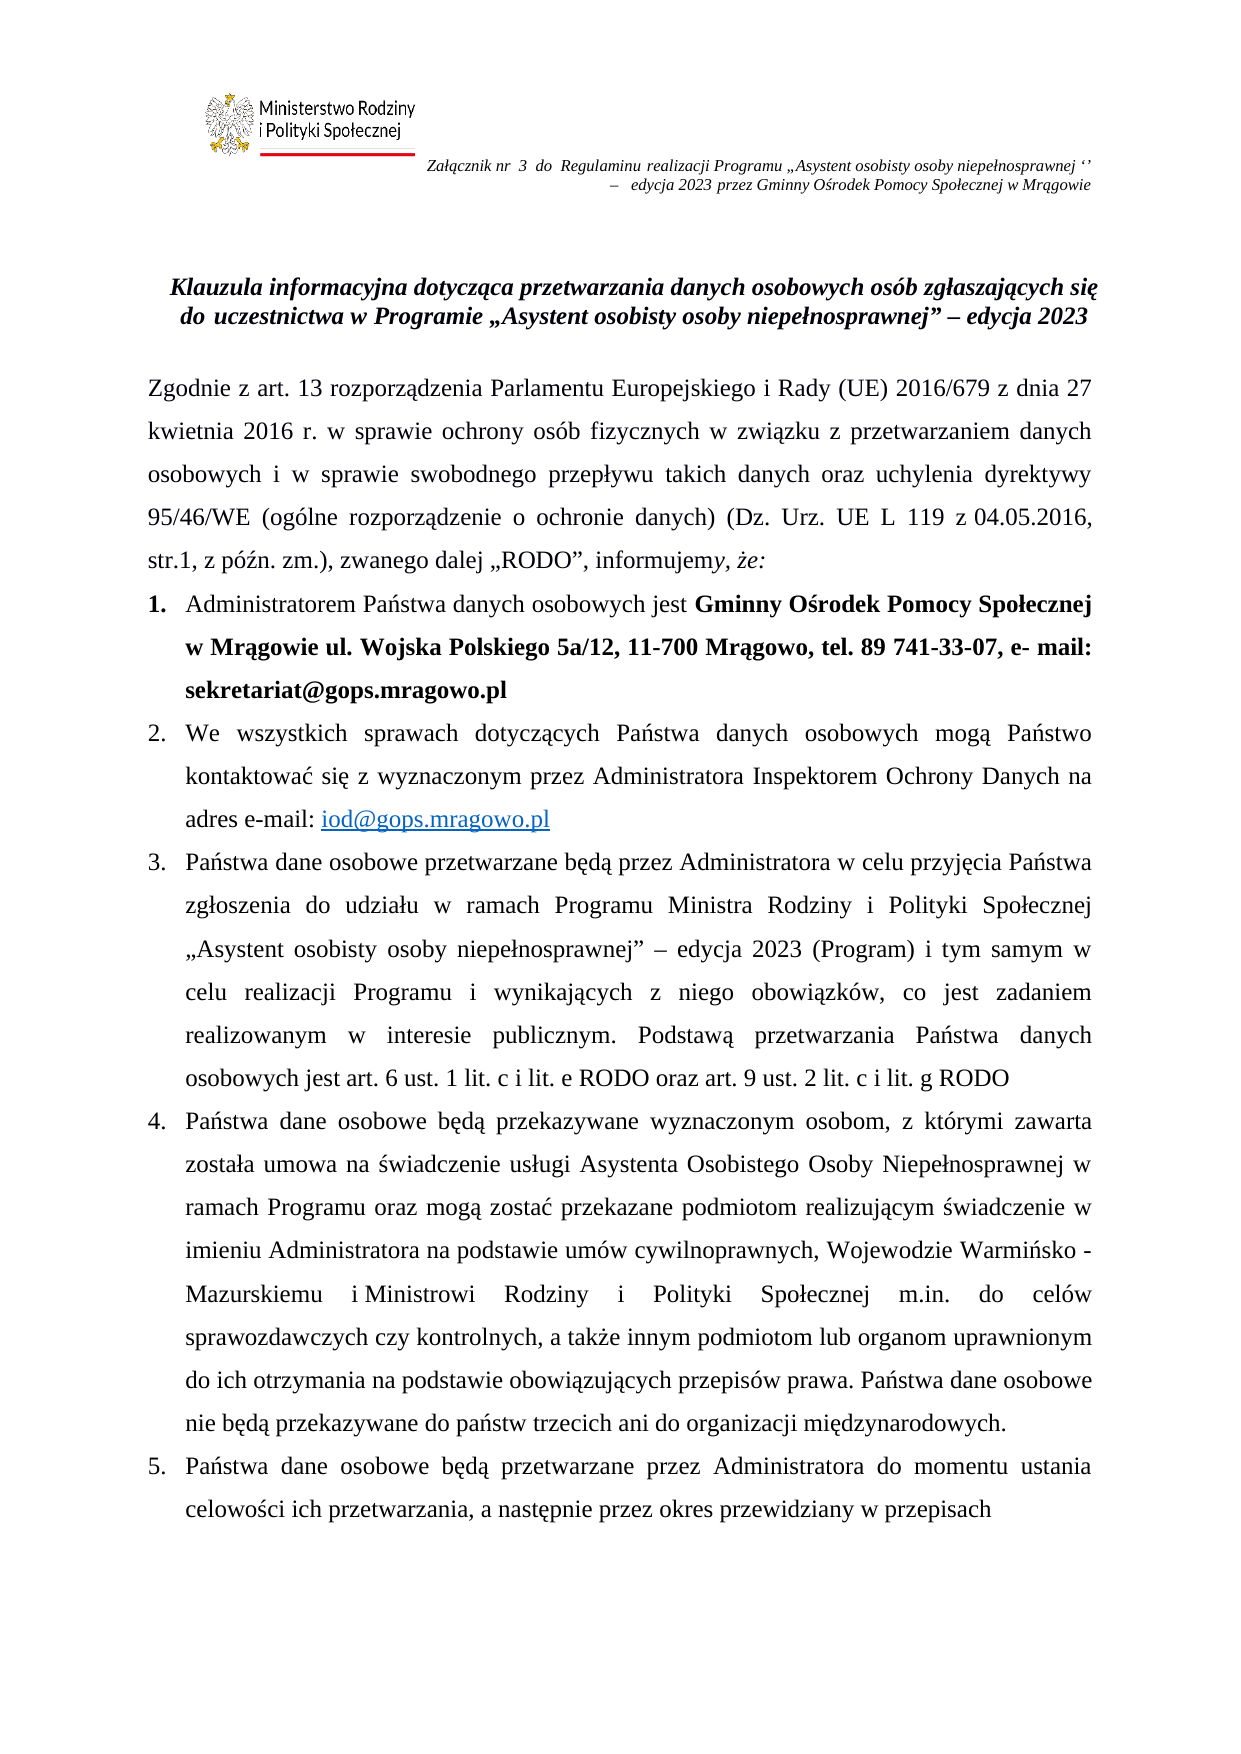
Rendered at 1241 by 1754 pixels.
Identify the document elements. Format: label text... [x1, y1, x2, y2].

picture [193, 78, 427, 171]
list Państwa dane osobowe będą przetwarzane przez Administratora do momentu ustania celowości ich przetwarzania, a następnie przez okres przewidziany w przepisach [148, 1451, 1093, 1523]
list Administratorem Państwa danych osobowych jest Gminny Ośrodek Pomocy Społecznej w Mrągowie ul. Wojska Polskiego 5a/12, 11-700 Mrągowo, tel. 89 741-33-07, e- mail: sekretariat@gops.mragowo.pl [148, 589, 1093, 704]
text Załącznik nr 3 do Regulaminu realizacji Programu „Asystent osobisty osoby niepełnosprawnej ‘’ [148, 79, 1093, 174]
text Zgodnie z art. 13 rozporządzenia Parlamentu Europejskiego i Rady (UE) 2016/679 z dnia 27 kwietnia 2016 r. w sprawie ochrony osób fizycznych w związku z przetwarzaniem danych osobowych i w sprawie swobodnego przepływu takich danych oraz uchylenia dyrektywy 95/46/WE (ogólne rozporządzenie o ochronie danych) (Dz. Urz. UE L 119 z 04.05.2016, str.1, z późn. zm.), zwanego dalej „RODO”, informujemy, że: [148, 373, 1093, 574]
text – edycja 2023 przez Gminny Ośrodek Pomocy Społecznej w Mrągowie [148, 174, 1093, 194]
list Państwa dane osobowe będą przekazywane wyznaczonym osobom, z którymi zawarta została umowa na świadczenie usługi Asystenta Osobistego Osoby Niepełnosprawnej w ramach Programu oraz mogą zostać przekazane podmiotom realizującym świadczenie w imieniu Administratora na podstawie umów cywilnoprawnych, Wojewodzie Warmińsko - Mazurskiemu i Ministrowi Rodziny i Polityki Społecznej m.in. do celów sprawozdawczych czy kontrolnych, a także innym podmiotom lub organom uprawnionym do ich otrzymania na podstawie obowiązujących przepisów prawa. Państwa dane osobowe nie będą przekazywane do państw trzecich ani do organizacji międzynarodowych. [148, 1106, 1093, 1437]
text Klauzula informacyjna dotycząca przetwarzania danych osobowych osób zgłaszających się do uczestnictwa w Programie „Asystent osobisty osoby niepełnosprawnej” – edycja 2023 [148, 272, 1123, 330]
list Państwa dane osobowe przetwarzane będą przez Administratora w celu przyjęcia Państwa zgłoszenia do udziału w ramach Programu Ministra Rodziny i Polityki Społecznej „Asystent osobisty osoby niepełnosprawnej” – edycja 2023 (Program) i tym samym w celu realizacji Programu i wynikających z niego obowiązków, co jest zadaniem realizowanym w interesie publicznym. Podstawą przetwarzania Państwa danych osobowych jest art. 6 ust. 1 lit. c i lit. e RODO oraz art. 9 ust. 2 lit. c i lit. g RODO [148, 847, 1093, 1092]
list We wszystkich sprawach dotyczących Państwa danych osobowych mogą Państwo kontaktować się z wyznaczonym przez Administratora Inspektorem Ochrony Danych na adres e-mail: iod@gops.mragowo.pl [148, 718, 1093, 833]
